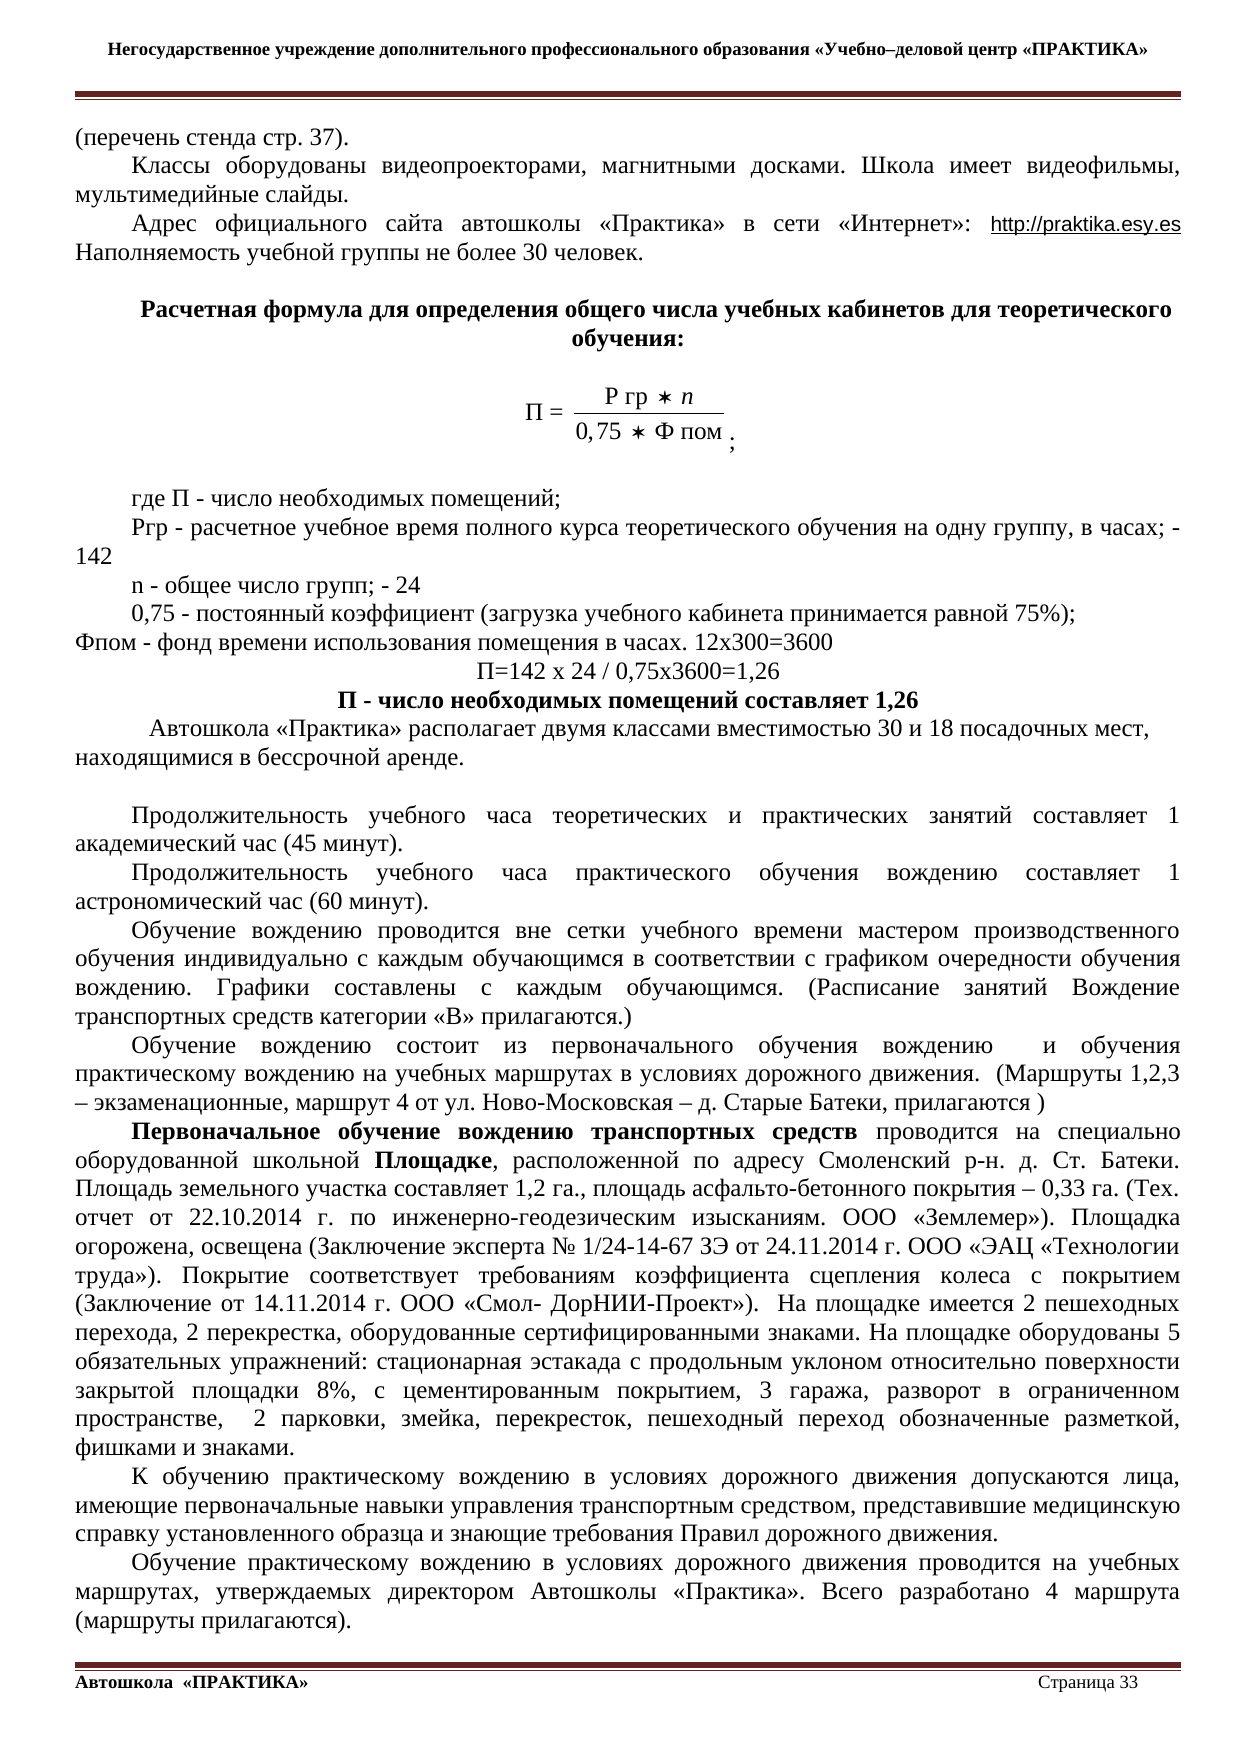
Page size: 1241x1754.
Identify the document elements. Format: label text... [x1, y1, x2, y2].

text П - число необходимых помещений составляет 1,26 [75, 685, 1181, 713]
text 0,75 - постоянный коэффициент (загрузка учебного кабинета принимается равной 75%); [75, 598, 1181, 627]
text n - общее число групп; - 24 [75, 570, 1181, 598]
text Продолжительность учебного часа теоретических и практических занятий составляет 1 академический час (45 минут). [75, 800, 1181, 857]
text Автошкола «Практика» располагает двумя классами вместимостью 30 и 18 посадочных мест, находящимися в бессрочной аренде. [75, 713, 1181, 771]
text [75, 122, 1181, 150]
text Продолжительность учебного часа практического обучения вождению составляет 1 астрономический час (60 минут). [75, 857, 1181, 915]
text где П - число необходимых помещений; [75, 483, 1181, 512]
text Первоначальное обучение вождению транспортных средств проводится на специально оборудованной школьной Площадке, расположенной по адресу Смоленский р-н. д. Ст. Батеки. Площадь земельного участка составляет ., площадь асфальто-бетонного покрытия – . (Тех. отчет от 22.10.2014 г. по инженерно-геодезическим изысканиям. ООО «Землемер»). Площадка огорожена, освещена (Заключение эксперта № 1/24-14-67 ЗЭ от 24.11.2014 г. ООО «ЭАЦ «Технологии труда»). Покрытие соответствует требованиям коэффициента сцепления колеса с покрытием (Заключение от 14.11.2014 г. ООО «Смол- ДорНИИ-Проект»). На площадке имеется 2 пешеходных перехода, 2 перекрестка, оборудованные сертифицированными знаками. На площадке оборудованы 5 обязательных упражнений: стационарная эстакада с продольным уклоном относительно поверхности закрытой площадки 8%, с цементированным покрытием, 3 гаража, разворот в ограниченном пространстве, 2 парковки, змейка, перекресток, пешеходный переход обозначенные разметкой, фишками и знаками. [75, 1116, 1181, 1461]
text ; [75, 380, 1181, 455]
text Расчетная формула для определения общего числа учебных кабинетов для теоретического обучения: [75, 294, 1181, 352]
text Адрес официального сайта автошколы «Практика» в сети «Интернет»: http://praktika.esy.es Наполняемость учебной группы не более 30 человек. [75, 208, 1181, 265]
text Обучение практическому вождению в условиях дорожного движения проводится на учебных маршрутах, утверждаемых директором Автошколы «Практика». Всего разработано 4 маршрута (маршруты прилагаются). [75, 1547, 1181, 1633]
text Фпом - фонд времени использования помещения в часах. 12х300=3600 [75, 627, 1181, 656]
text Обучение вождению состоит из первоначального обучения вождению и обучения практическому вождению на учебных маршрутах в условиях дорожного движения. (Маршруты 1,2,3 – экзаменационные, маршрут 4 от ул. Ново-Московская – д. Старые Батеки, прилагаются ) [75, 1030, 1181, 1116]
text Классы оборудованы видеопроекторами, магнитными досками. Школа имеет видеофильмы, мультимедийные слайды. [75, 150, 1181, 208]
text Обучение вождению проводится вне сетки учебного времени мастером производственного обучения индивидуально с каждым обучающимся в соответствии с графиком очередности обучения вождению. Графики составлены с каждым обучающимся. (Расписание занятий Вождение транспортных средств категории «В» прилагаются.) [75, 915, 1181, 1030]
text П=142 х 24 / 0,75х3600=1,26 [75, 656, 1181, 685]
text Ргр - расчетное учебное время полного курса теоретического обучения на одну группу, в часах; - 142 [75, 512, 1181, 570]
text К обучению практическому вождению в условиях дорожного движения допускаются лица, имеющие первоначальные навыки управления транспортным средством, представившие медицинскую справку установленного образца и знающие требования Правил дорожного движения. [75, 1461, 1181, 1547]
